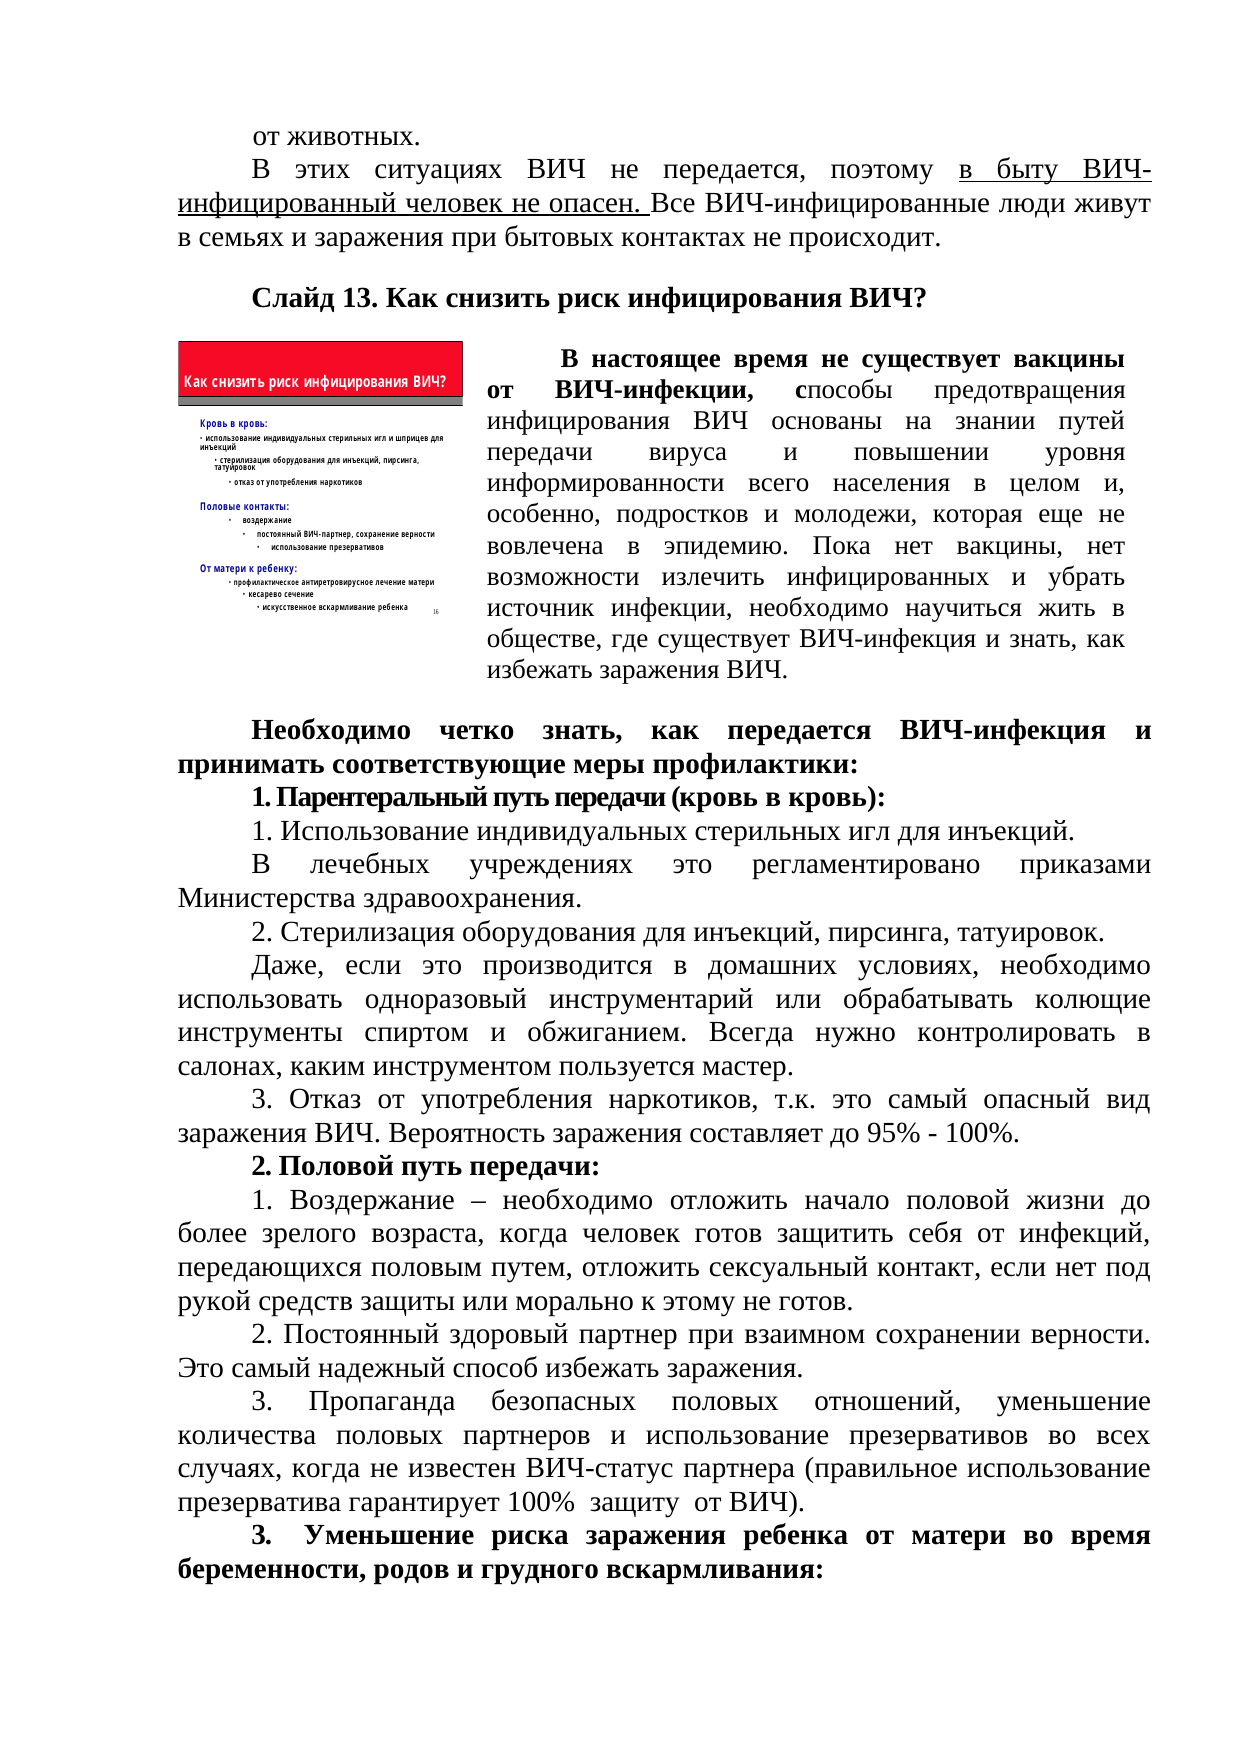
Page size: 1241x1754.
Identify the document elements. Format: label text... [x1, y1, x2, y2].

text 2. Постоянный здоровый партнер при взаимном сохранении верности. Это самый надежный способ избежать заражения. [177, 1316, 1152, 1383]
text Необходимо четко знать, как передается ВИЧ-инфекция и принимать соответствующие меры профилактики: [177, 712, 1152, 779]
text от животных. [177, 118, 1152, 152]
table_header [166, 342, 475, 684]
table_header В настоящее время не существует вакцины от ВИЧ-инфекции, способы предотвращения инфицирования ВИЧ основаны на знании путей передачи вируса и повышении уровня информированности всего населения в целом и, особенно, подростков и молодежи, которая еще не вовлечена в эпидемию. Пока нет вакцины, нет возможности излечить инфицированных и убрать источник инфекции, необходимо научиться жить в обществе, где существует ВИЧ-инфекция и знать, как избежать заражения ВИЧ. [475, 342, 1137, 684]
text 1. Использование индивидуальных стерильных игл для инъекций. [177, 813, 1152, 847]
text 2. Стерилизация оборудования для инъекций, пирсинга, татуировок. [177, 914, 1152, 947]
text В лечебных учреждениях это регламентировано приказами Министерства здравоохранения. [177, 847, 1152, 914]
text В этих ситуациях ВИЧ не передается, поэтому в быту ВИЧ-инфицированный человек не опасен. Все ВИЧ-инфицированные люди живут в семьях и заражения при бытовых контактах не происходит. [177, 152, 1152, 252]
text 1. Парентеральный путь передачи (кровь в кровь): [177, 779, 1152, 813]
text Даже, если это производится в домашних условиях, необходимо использовать одноразовый инструментарий или обрабатывать колющие инструменты спиртом и обжиганием. Всегда нужно контролировать в салонах, каким инструментом пользуется мастер. [177, 947, 1152, 1081]
text 1. Воздержание – необходимо отложить начало половой жизни до более зрелого возраста, когда человек готов защитить себя от инфекций, передающихся половым путем, отложить сексуальный контакт, если нет под рукой средств защиты или морально к этому не готов. [177, 1182, 1152, 1316]
text 3. Уменьшение риска заражения ребенка от матери во время беременности, родов и грудного вскармливания: [177, 1517, 1152, 1584]
text 3. Отказ от употребления наркотиков, т.к. это самый опасный вид заражения ВИЧ. Вероятность заражения составляет до 95% - 100%. [177, 1081, 1152, 1148]
text Слайд 13. Как снизить риск инфицирования ВИЧ? [177, 280, 1152, 314]
text 3. Пропаганда безопасных половых отношений, уменьшение количества половых партнеров и использование презервативов во всех случаях, когда не известен ВИЧ-статус партнера (правильное использование презерватива гарантирует 100% защиту от ВИЧ). [177, 1383, 1152, 1517]
text 2. Половой путь передачи: [177, 1148, 1152, 1182]
